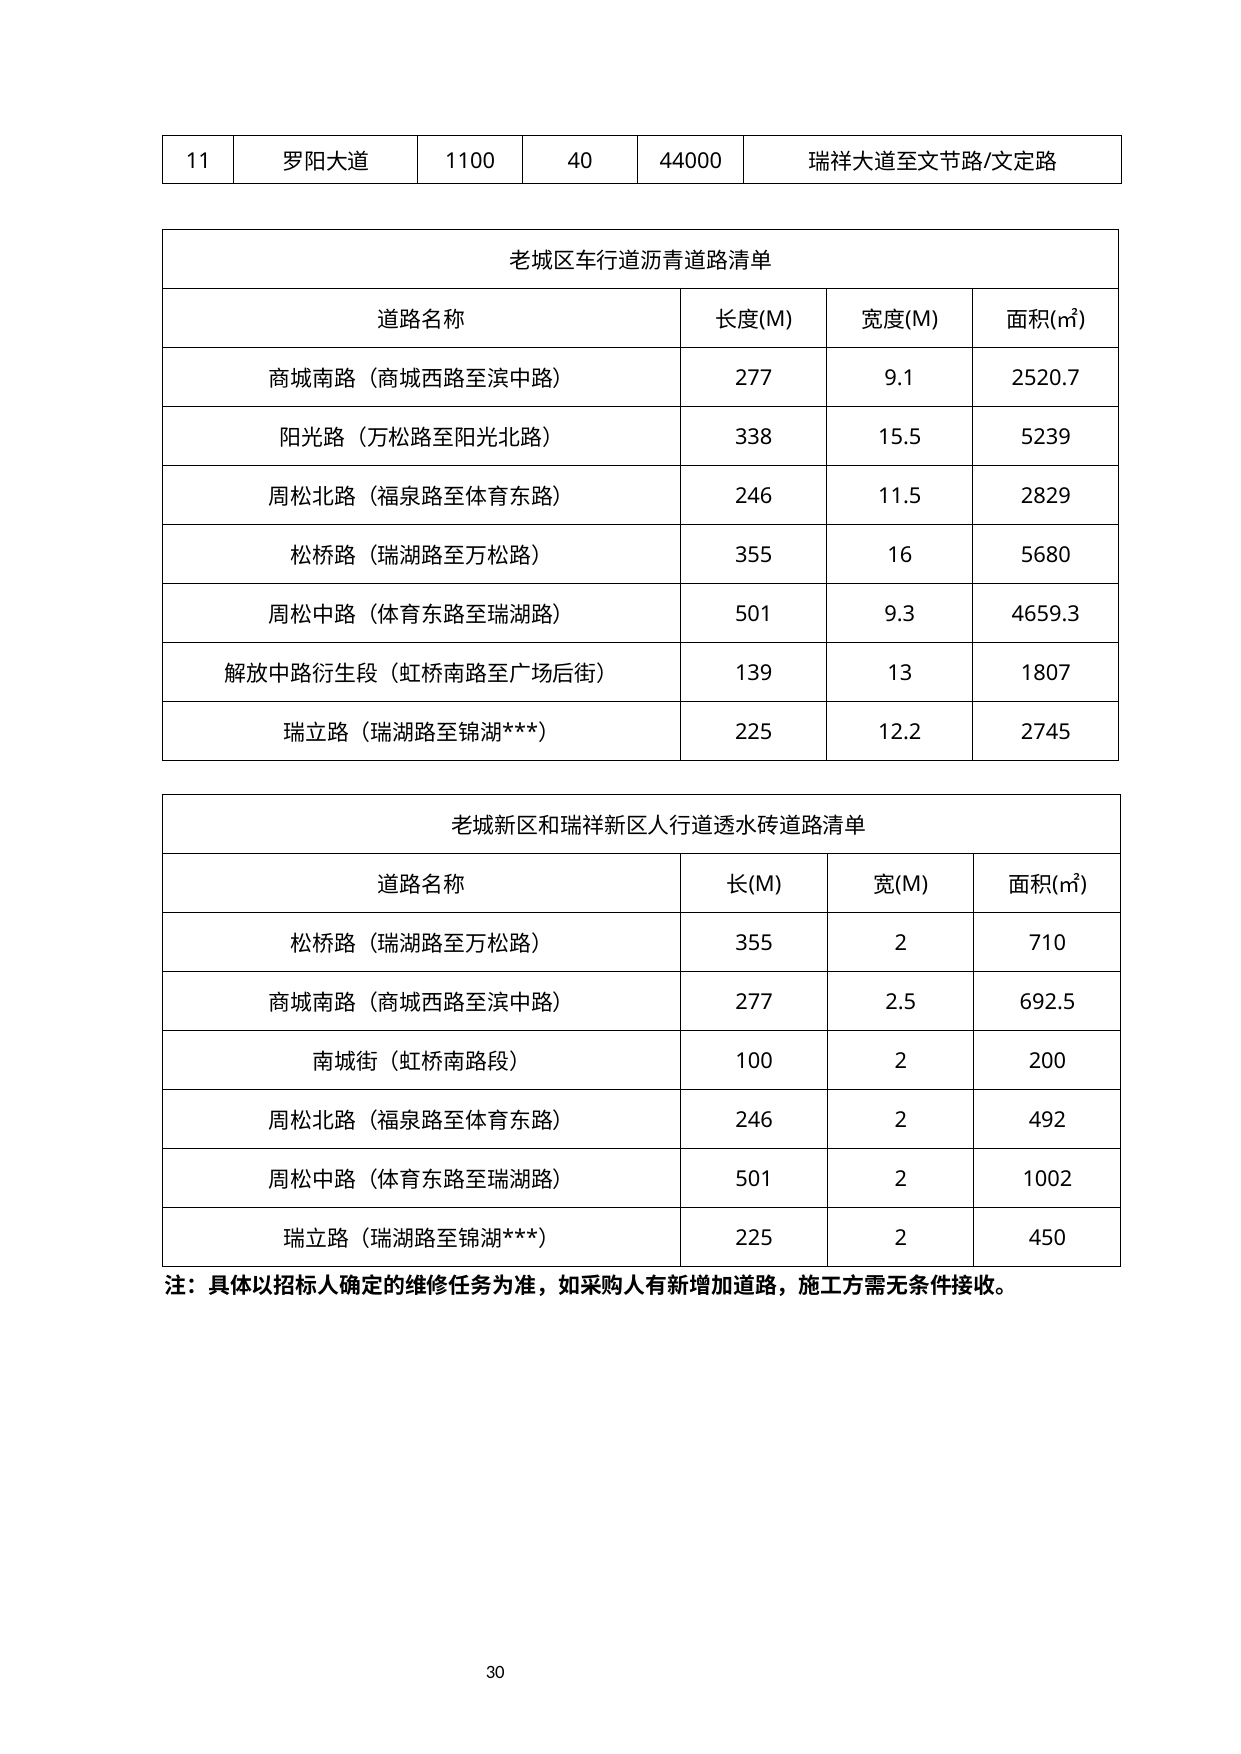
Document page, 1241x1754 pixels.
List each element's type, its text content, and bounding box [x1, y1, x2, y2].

table_cell 面积(㎡) [973, 289, 1118, 347]
table_cell 692.5 [974, 972, 1120, 1030]
table_cell 16 [827, 525, 972, 583]
table_cell 南城街（虹桥南路段） [163, 1031, 680, 1089]
table_cell 13 [827, 643, 972, 701]
table_cell 商城南路（商城西路至滨中路） [163, 348, 680, 406]
table_cell 9.1 [827, 348, 972, 406]
table_cell 道路名称 [163, 854, 680, 912]
table_cell 长(M) [681, 854, 827, 912]
table_cell 解放中路衍生段（虹桥南路至广场后街） [163, 643, 680, 701]
table_header 老城区车行道沥青道路清单 [163, 230, 1118, 288]
table_cell 5680 [973, 525, 1118, 583]
table_cell 2829 [973, 466, 1118, 524]
table_cell 2.5 [828, 972, 973, 1030]
table_cell 1002 [974, 1149, 1120, 1207]
table_header 老城新区和瑞祥新区人行道透水砖道路清单 [163, 795, 1120, 853]
table_cell 4659.3 [973, 584, 1118, 642]
table_cell 225 [681, 702, 826, 760]
table_cell 9.3 [827, 584, 972, 642]
table_cell 225 [681, 1208, 827, 1266]
table_cell 5239 [973, 407, 1118, 465]
table_cell 宽(M) [828, 854, 973, 912]
table_cell 40 [523, 136, 637, 183]
table_cell 周松中路（体育东路至瑞湖路） [163, 1149, 680, 1207]
table_cell 松桥路（瑞湖路至万松路） [163, 525, 680, 583]
table_cell 长度(M) [681, 289, 826, 347]
table_cell 492 [974, 1090, 1120, 1148]
table_cell 355 [681, 913, 827, 971]
table_cell 200 [974, 1031, 1120, 1089]
table_cell 2 [828, 1090, 973, 1148]
table_cell 宽度(M) [827, 289, 972, 347]
table_cell 周松北路（福泉路至体育东路） [163, 466, 680, 524]
table_cell 道路名称 [163, 289, 680, 347]
table_cell 松桥路（瑞湖路至万松路） [163, 913, 680, 971]
table_cell 2745 [973, 702, 1118, 760]
table_cell 2 [828, 913, 973, 971]
table_cell 瑞立路（瑞湖路至锦湖***） [163, 1208, 680, 1266]
table_cell 11.5 [827, 466, 972, 524]
table_cell 瑞祥大道至文节路/文定路 [744, 136, 1121, 183]
table_cell 罗阳大道 [234, 136, 417, 183]
table_cell 710 [974, 913, 1120, 971]
table_cell 246 [681, 466, 826, 524]
table_cell 277 [681, 348, 826, 406]
table_cell 瑞立路（瑞湖路至锦湖***） [163, 702, 680, 760]
text 注：具体以招标人确定的维修任务为准，如采购人有新增加道路，施工方需无条件接收。 [164, 1267, 1107, 1300]
table_cell 2520.7 [973, 348, 1118, 406]
table_cell 100 [681, 1031, 827, 1089]
table_cell 44000 [638, 136, 743, 183]
table_cell 面积(㎡) [974, 854, 1120, 912]
table_cell 246 [681, 1090, 827, 1148]
table_cell 450 [974, 1208, 1120, 1266]
table_cell 周松北路（福泉路至体育东路） [163, 1090, 680, 1148]
table_cell 338 [681, 407, 826, 465]
table_cell 周松中路（体育东路至瑞湖路） [163, 584, 680, 642]
table_cell 1100 [418, 136, 522, 183]
table_cell 501 [681, 584, 826, 642]
table_cell 501 [681, 1149, 827, 1207]
table_cell 2 [828, 1149, 973, 1207]
table_cell 277 [681, 972, 827, 1030]
table_cell 2 [828, 1208, 973, 1266]
table_cell 139 [681, 643, 826, 701]
table_cell 355 [681, 525, 826, 583]
table_cell 阳光路（万松路至阳光北路） [163, 407, 680, 465]
table_cell 12.2 [827, 702, 972, 760]
table_cell 2 [828, 1031, 973, 1089]
table_cell 商城南路（商城西路至滨中路） [163, 972, 680, 1030]
table_cell 11 [163, 136, 233, 183]
table_cell 1807 [973, 643, 1118, 701]
table_cell 15.5 [827, 407, 972, 465]
